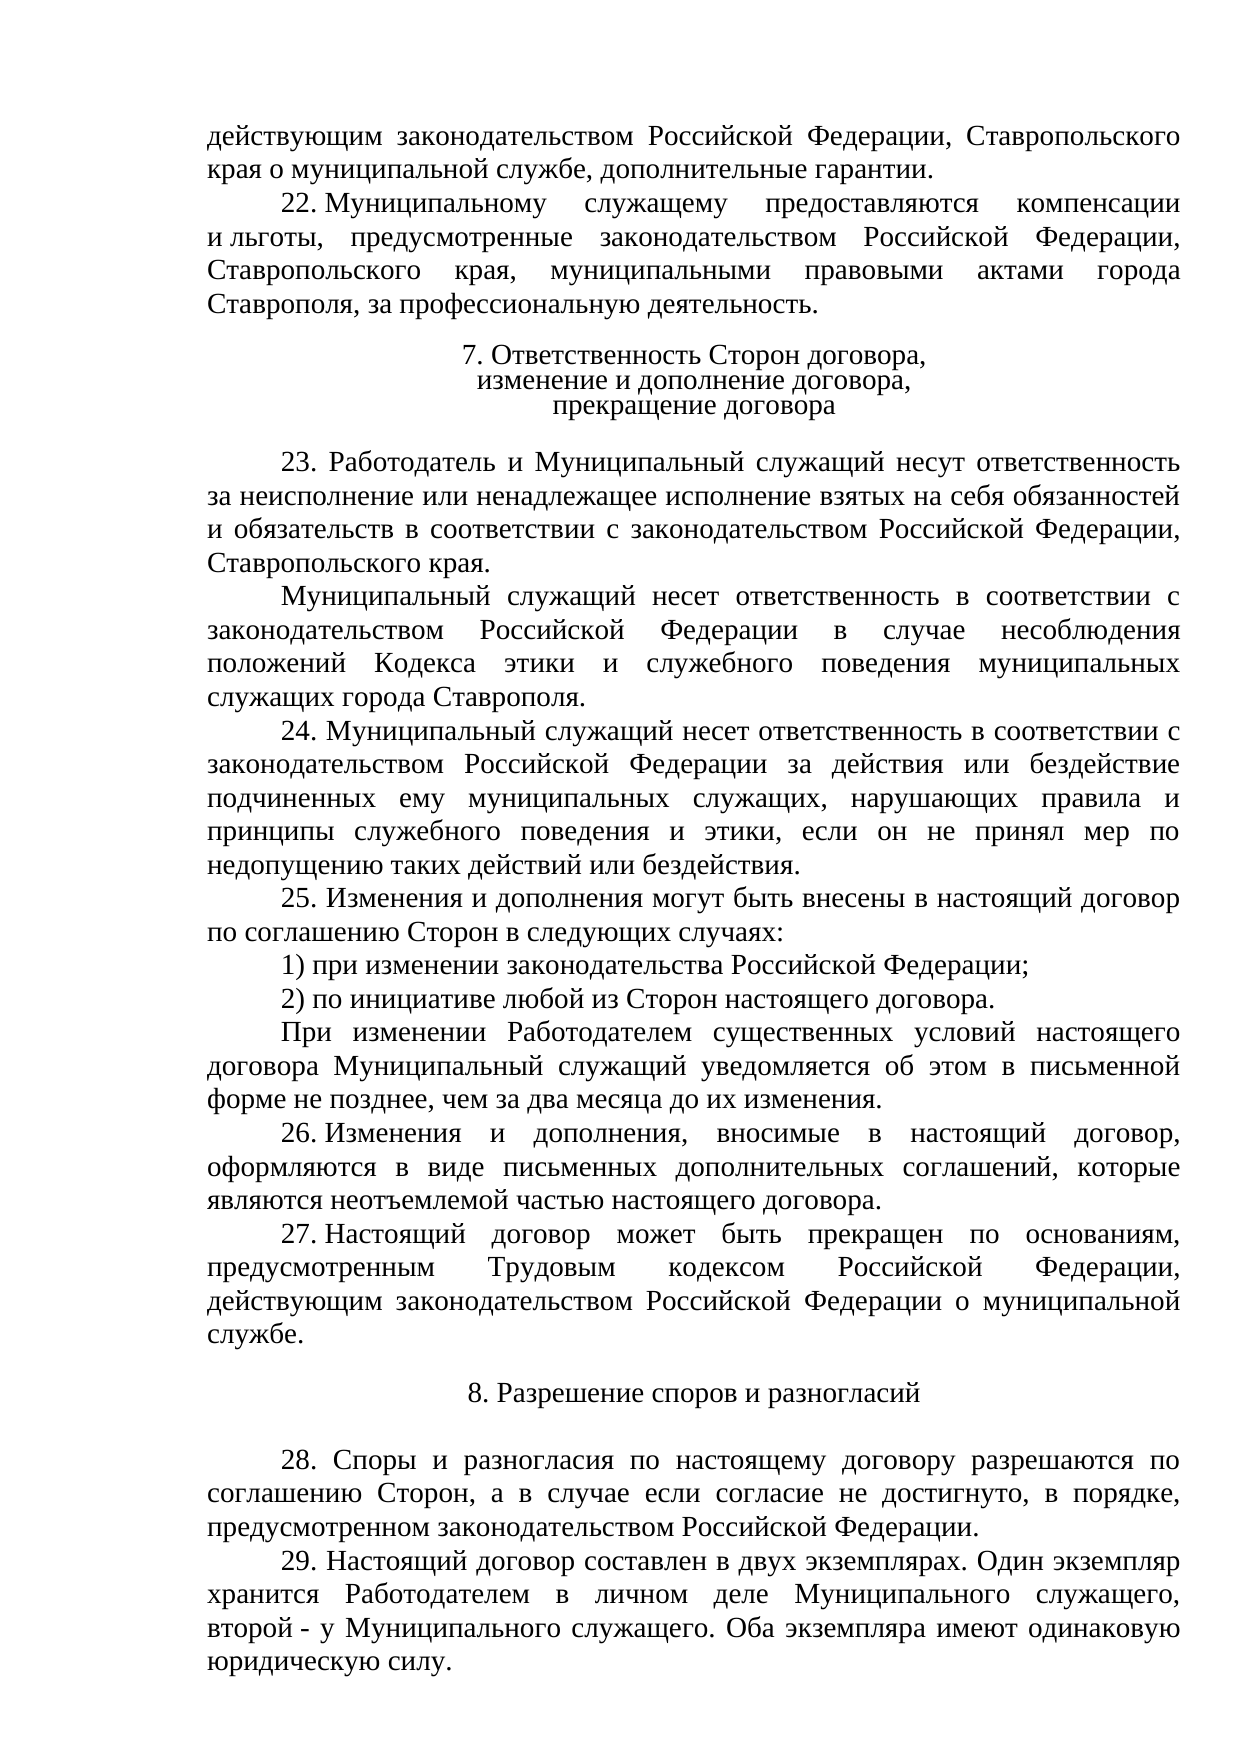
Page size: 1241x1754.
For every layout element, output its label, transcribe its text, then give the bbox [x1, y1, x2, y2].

text 23. Работодатель и Муниципальный служащий несут ответственность за неисполнение или ненадлежащее исполнение взятых на себя обязанностей и обязательств в соответствии с законодательством Российской Федерации, Ставропольского края. [207, 444, 1181, 578]
text 27. Настоящий договор может быть прекращен по основаниям, предусмотренным Трудовым кодексом Российской Федерации, действующим законодательством Российской Федерации о муниципальной службе. [207, 1216, 1181, 1350]
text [207, 118, 1181, 185]
text 2) по инициативе любой из Сторон настоящего договора. [207, 981, 1181, 1014]
text При изменении Работодателем существенных условий настоящего договора Муниципальный служащий уведомляется об этом в письменной форме не позднее, чем за два месяца до их изменения. [207, 1014, 1181, 1115]
text 26. Изменения и дополнения, вносимые в настоящий договор, оформляются в виде письменных дополнительных соглашений, которые являются неотъемлемой частью настоящего договора. [207, 1115, 1181, 1216]
text 1) при изменении законодательства Российской Федерации; [207, 947, 1181, 981]
text 29. Настоящий договор составлен в двух экземплярах. Один экземпляр хранится Работодателем в личном деле Муниципального служащего, второй - у Муниципального служащего. Оба экземпляра имеют одинаковую юридическую силу. [207, 1543, 1181, 1677]
text 7. Ответственность Сторон договора, [207, 344, 1181, 369]
text 24. Муниципальный служащий несет ответственность в соответствии с законодательством Российской Федерации за действия или бездействие подчиненных ему муниципальных служащих, нарушающих правила и принципы служебного поведения и этики, если он не принял мер по недопущению таких действий или бездействия. [207, 713, 1181, 880]
text прекращение договора [207, 394, 1181, 419]
text Муниципальный служащий несет ответственность в соответствии с законодательством Российской Федерации в случае несоблюдения положений Кодекса этики и служебного поведения муниципальных служащих города Ставрополя. [207, 578, 1181, 713]
text 8. Разрешение споров и разногласий [207, 1375, 1181, 1408]
text изменение и дополнение договора, [207, 369, 1181, 394]
text 25. Изменения и дополнения могут быть внесены в настоящий договор по соглашению Сторон в следующих случаях: [207, 880, 1181, 947]
text 22. Муниципальному служащему предоставляются компенсации и льготы, предусмотренные законодательством Российской Федерации, Ставропольского края, муниципальными правовыми актами города Ставрополя, за профессиональную деятельность. [207, 185, 1181, 319]
text 28. Споры и разногласия по настоящему договору разрешаются по соглашению Сторон, а в случае если согласие не достигнуто, в порядке, предусмотренном законодательством Российской Федерации. [207, 1442, 1181, 1543]
